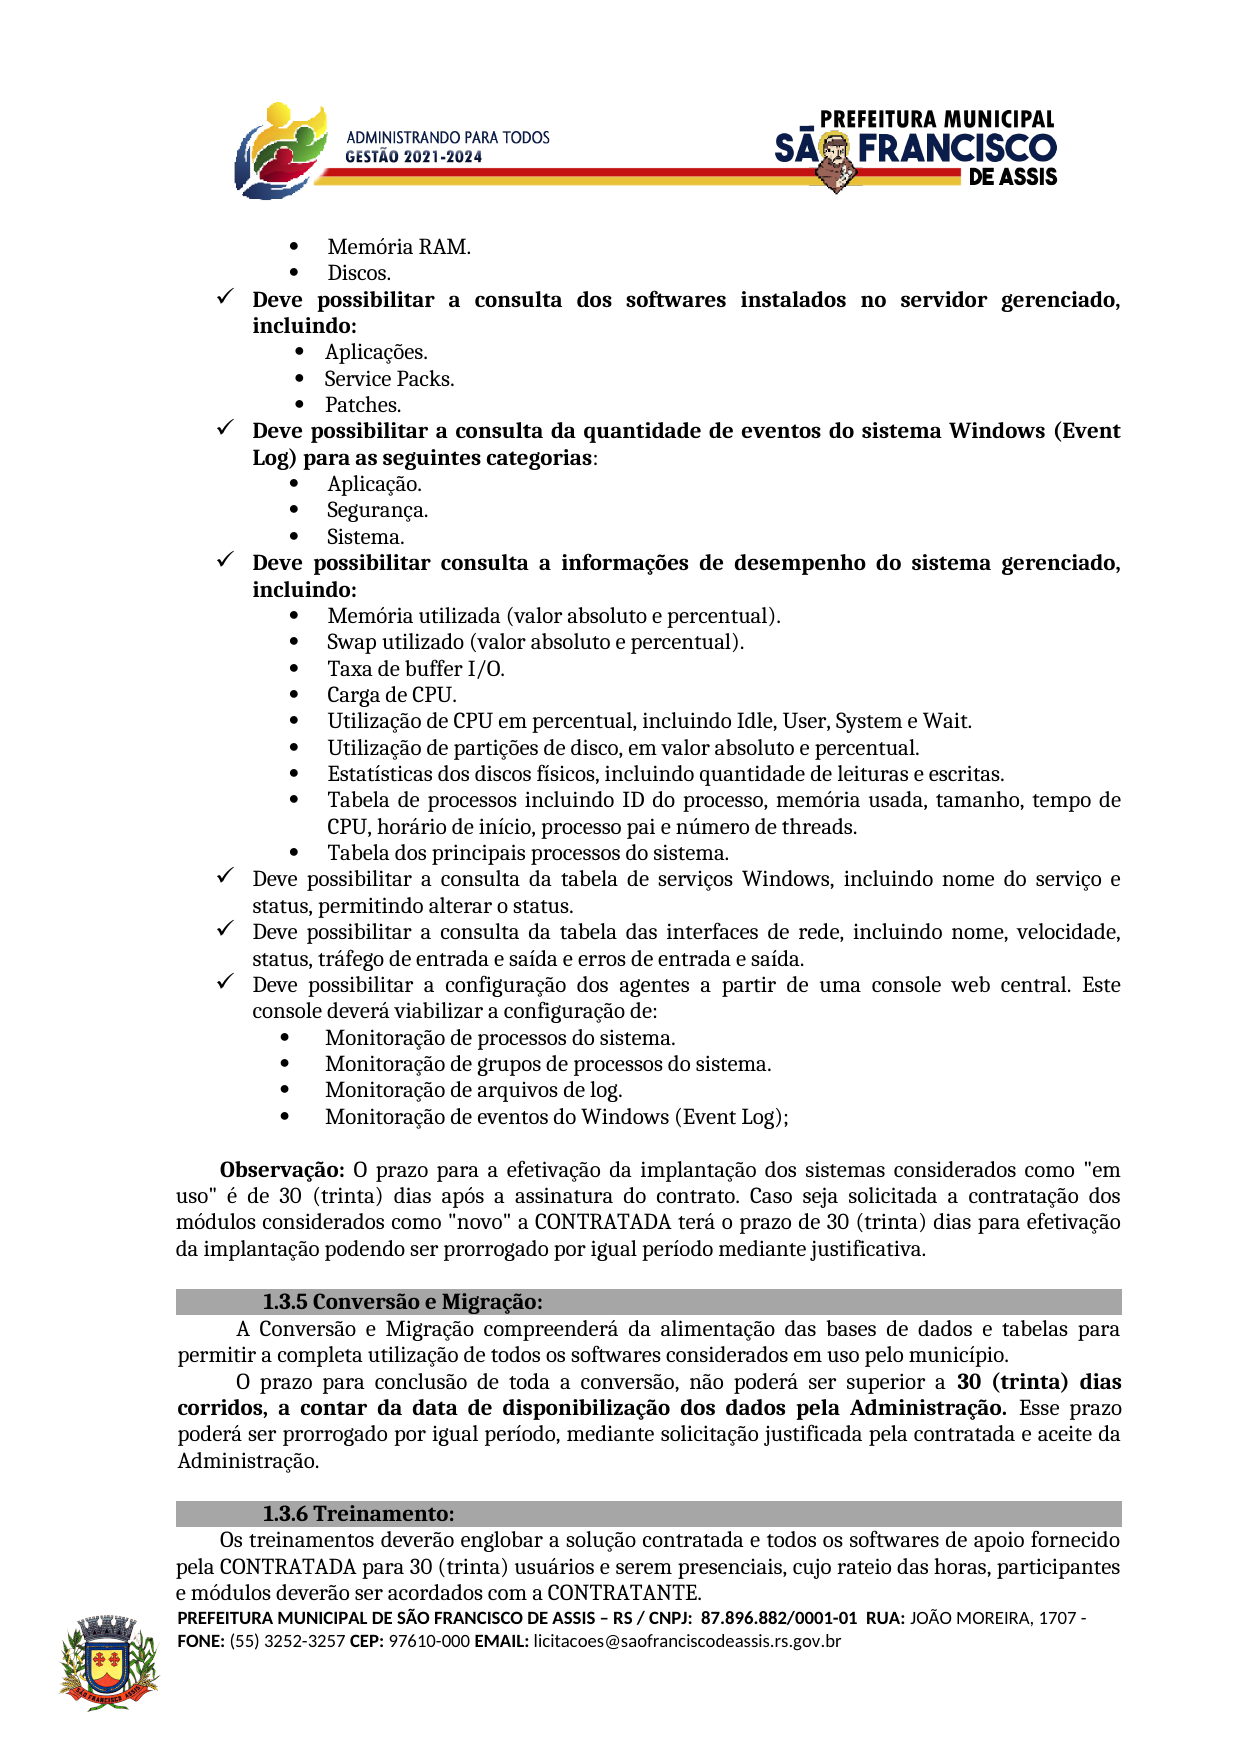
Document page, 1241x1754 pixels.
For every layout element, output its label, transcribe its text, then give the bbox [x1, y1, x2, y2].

text 1.3.5 Conversão e Migração: [176, 1289, 1122, 1315]
text 1.3.6 Treinamento: [176, 1501, 1122, 1527]
list Swap utilizado (valor absoluto e percentual). [290, 629, 1122, 655]
list Deve possibilitar a consulta da quantidade de eventos do sistema Windows (Event Log) para as seguintes categorias: [215, 418, 1122, 471]
text A Conversão e Migração compreenderá da alimentação das bases de dados e tabelas para permitir a completa utilização de todos os softwares considerados em uso pelo município. [177, 1316, 1122, 1368]
text Observação: O prazo para a efetivação da implantação dos sistemas considerados como "em uso" é de 30 (trinta) dias após a assinatura do contrato. Caso seja solicitada a contratação dos módulos considerados como "novo" a CONTRATADA terá o prazo de 30 (trinta) dias para efetivação da implantação podendo ser prorrogado por igual período mediante justificativa. [176, 1156, 1122, 1262]
list Utilização de CPU em percentual, incluindo Idle, User, System e Wait. [290, 708, 1122, 734]
list Taxa de buffer I/O. [290, 655, 1122, 682]
list Tabela dos principais processos do sistema. [290, 840, 1122, 866]
list Service Packs. [295, 366, 1122, 392]
picture [206, 73, 1093, 234]
list Monitoração de arquivos de log. [281, 1077, 1122, 1103]
text Os treinamentos deverão englobar a solução contratada e todos os softwares de apoio fornecido pela CONTRATADA para 30 (trinta) usuários e serem presenciais, cujo rateio das horas, participantes e módulos deverão ser acordados com a CONTRATANTE. [176, 1527, 1122, 1606]
list Deve possibilitar a configuração dos agentes a partir de uma console web central. Este console deverá viabilizar a configuração de: [215, 972, 1122, 1024]
list Monitoração de grupos de processos do sistema. [281, 1051, 1122, 1077]
list Discos. [290, 260, 1122, 286]
picture [50, 1614, 169, 1713]
list Aplicações. [295, 339, 1122, 366]
list Segurança. [290, 497, 1122, 524]
list Deve possibilitar consulta a informações de desempenho do sistema gerenciado, incluindo: [215, 550, 1122, 603]
list Carga de CPU. [290, 682, 1122, 708]
list Memória RAM. [290, 234, 1122, 260]
list Aplicação. [290, 471, 1122, 497]
list Estatísticas dos discos físicos, incluindo quantidade de leituras e escritas. [290, 761, 1122, 787]
list Patches. [295, 392, 1122, 418]
list Deve possibilitar a consulta dos softwares instalados no servidor gerenciado, incluindo: [215, 286, 1122, 339]
text O prazo para conclusão de toda a conversão, não poderá ser superior a 30 (trinta) dias corridos, a contar da data de disponibilização dos dados pela Administração. Esse prazo poderá ser prorrogado por igual período, mediante solicitação justificada pela contratada e aceite da Administração. [177, 1368, 1122, 1474]
list Sistema. [290, 524, 1122, 550]
list Monitoração de eventos do Windows (Event Log); [281, 1103, 1122, 1130]
list Deve possibilitar a consulta da tabela das interfaces de rede, incluindo nome, velocidade, status, tráfego de entrada e saída e erros de entrada e saída. [215, 919, 1122, 972]
list Memória utilizada (valor absoluto e percentual). [290, 603, 1122, 629]
list Tabela de processos incluindo ID do processo, memória usada, tamanho, tempo de CPU, horário de início, processo pai e número de threads. [290, 787, 1122, 840]
list Deve possibilitar a consulta da tabela de serviços Windows, incluindo nome do serviço e status, permitindo alterar o status. [215, 866, 1122, 919]
list Monitoração de processos do sistema. [281, 1024, 1122, 1051]
list Utilização de partições de disco, em valor absoluto e percentual. [290, 734, 1122, 761]
